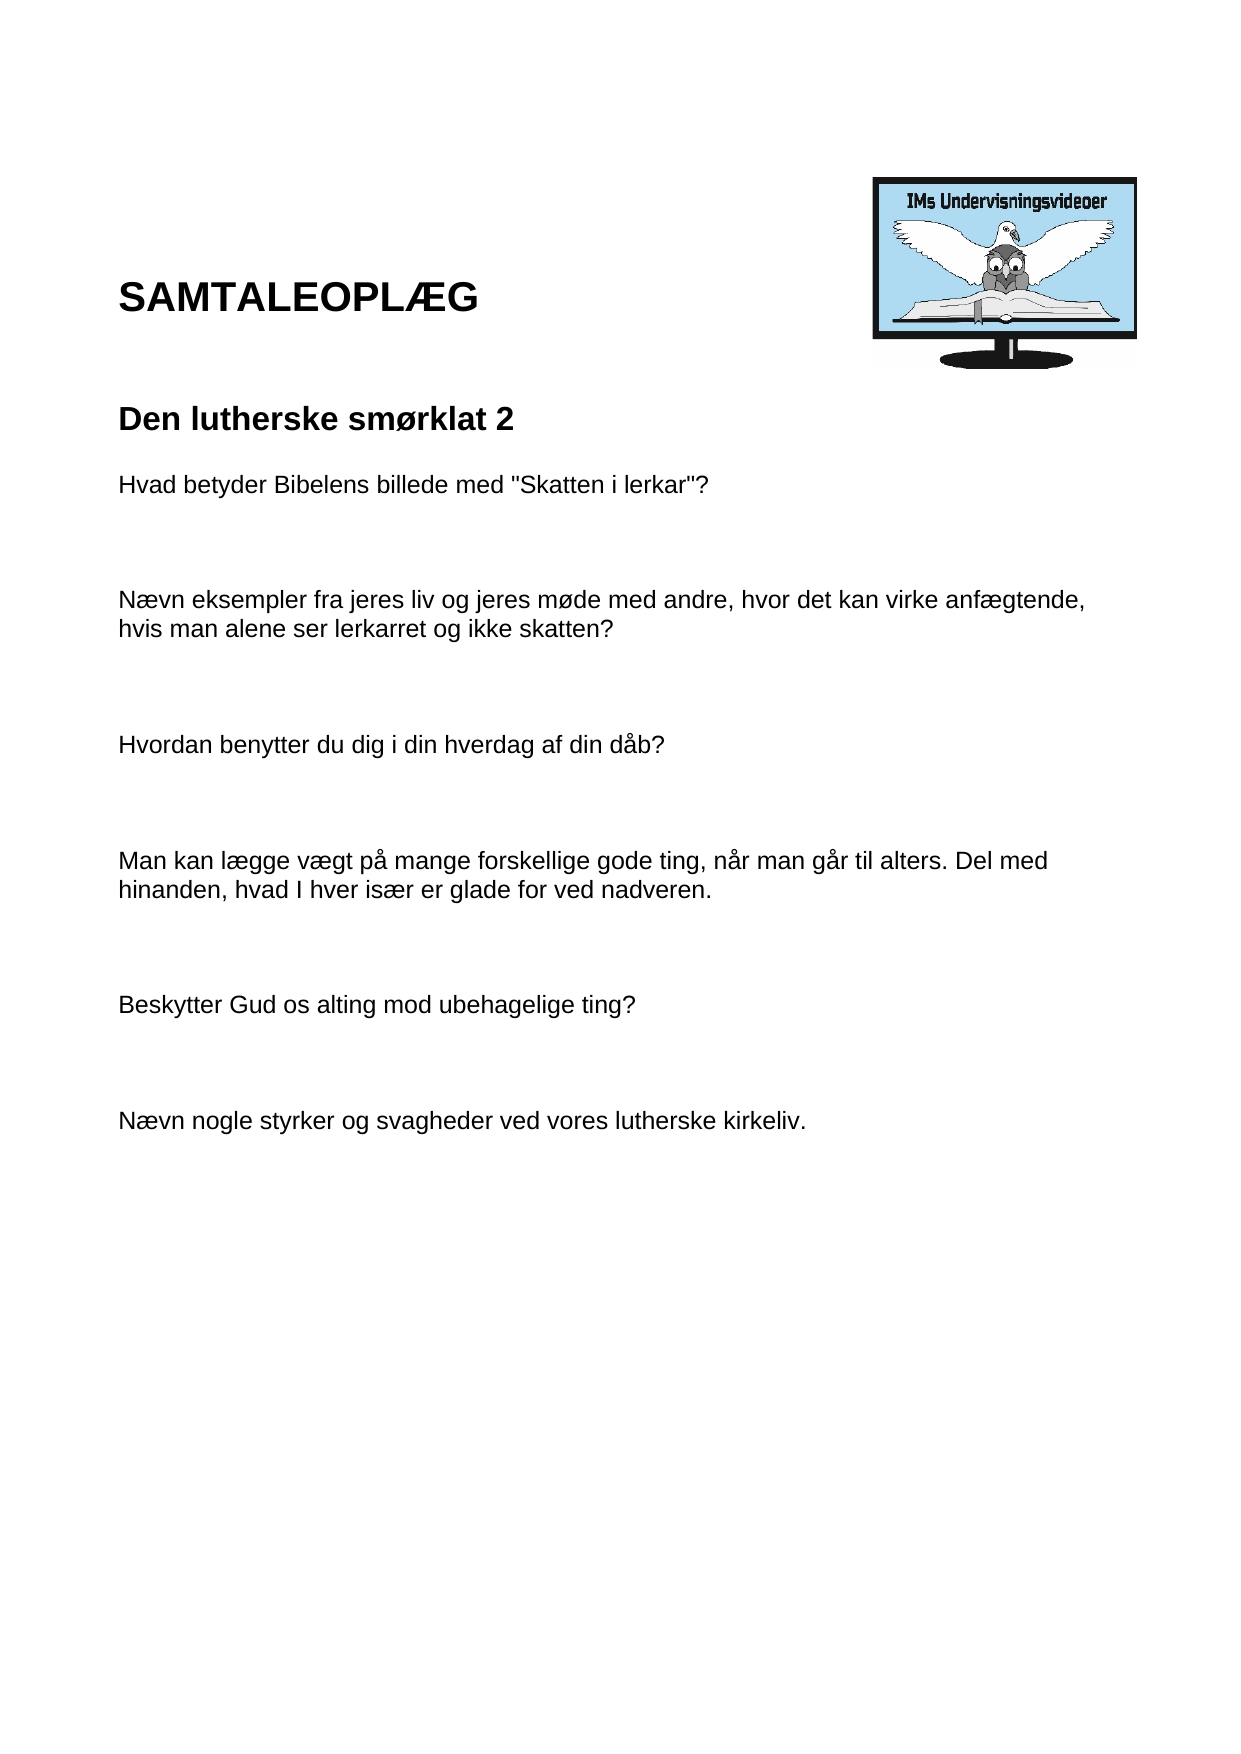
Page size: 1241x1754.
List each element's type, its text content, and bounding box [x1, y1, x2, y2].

text SAMTALEOPLÆG [118, 273, 871, 321]
text Nævn eksempler fra jeres liv og jeres møde med andre, hvor det kan virke anfægtende, hvis man alene ser lerkarret og ikke skatten? [118, 586, 1122, 643]
text Beskytter Gud os alting mod ubehagelige ting? [118, 991, 1122, 1019]
text Den lutherske smørklat 2 [118, 399, 1122, 437]
text Man kan lægge vægt på mange forskellige gode ting, når man går til alters. Del med hinanden, hvad I hver især er glade for ved nadveren. [118, 846, 1122, 903]
text Hvad betyder Bibelens billede med "Skatten i lerkar"? [118, 470, 1122, 498]
text Nævn nogle styrker og svagheder ved vores lutherske kirkeliv. [118, 1106, 1122, 1135]
picture [871, 177, 1137, 368]
text Hvordan benytter du dig i din hverdag af din dåb? [118, 730, 1122, 759]
